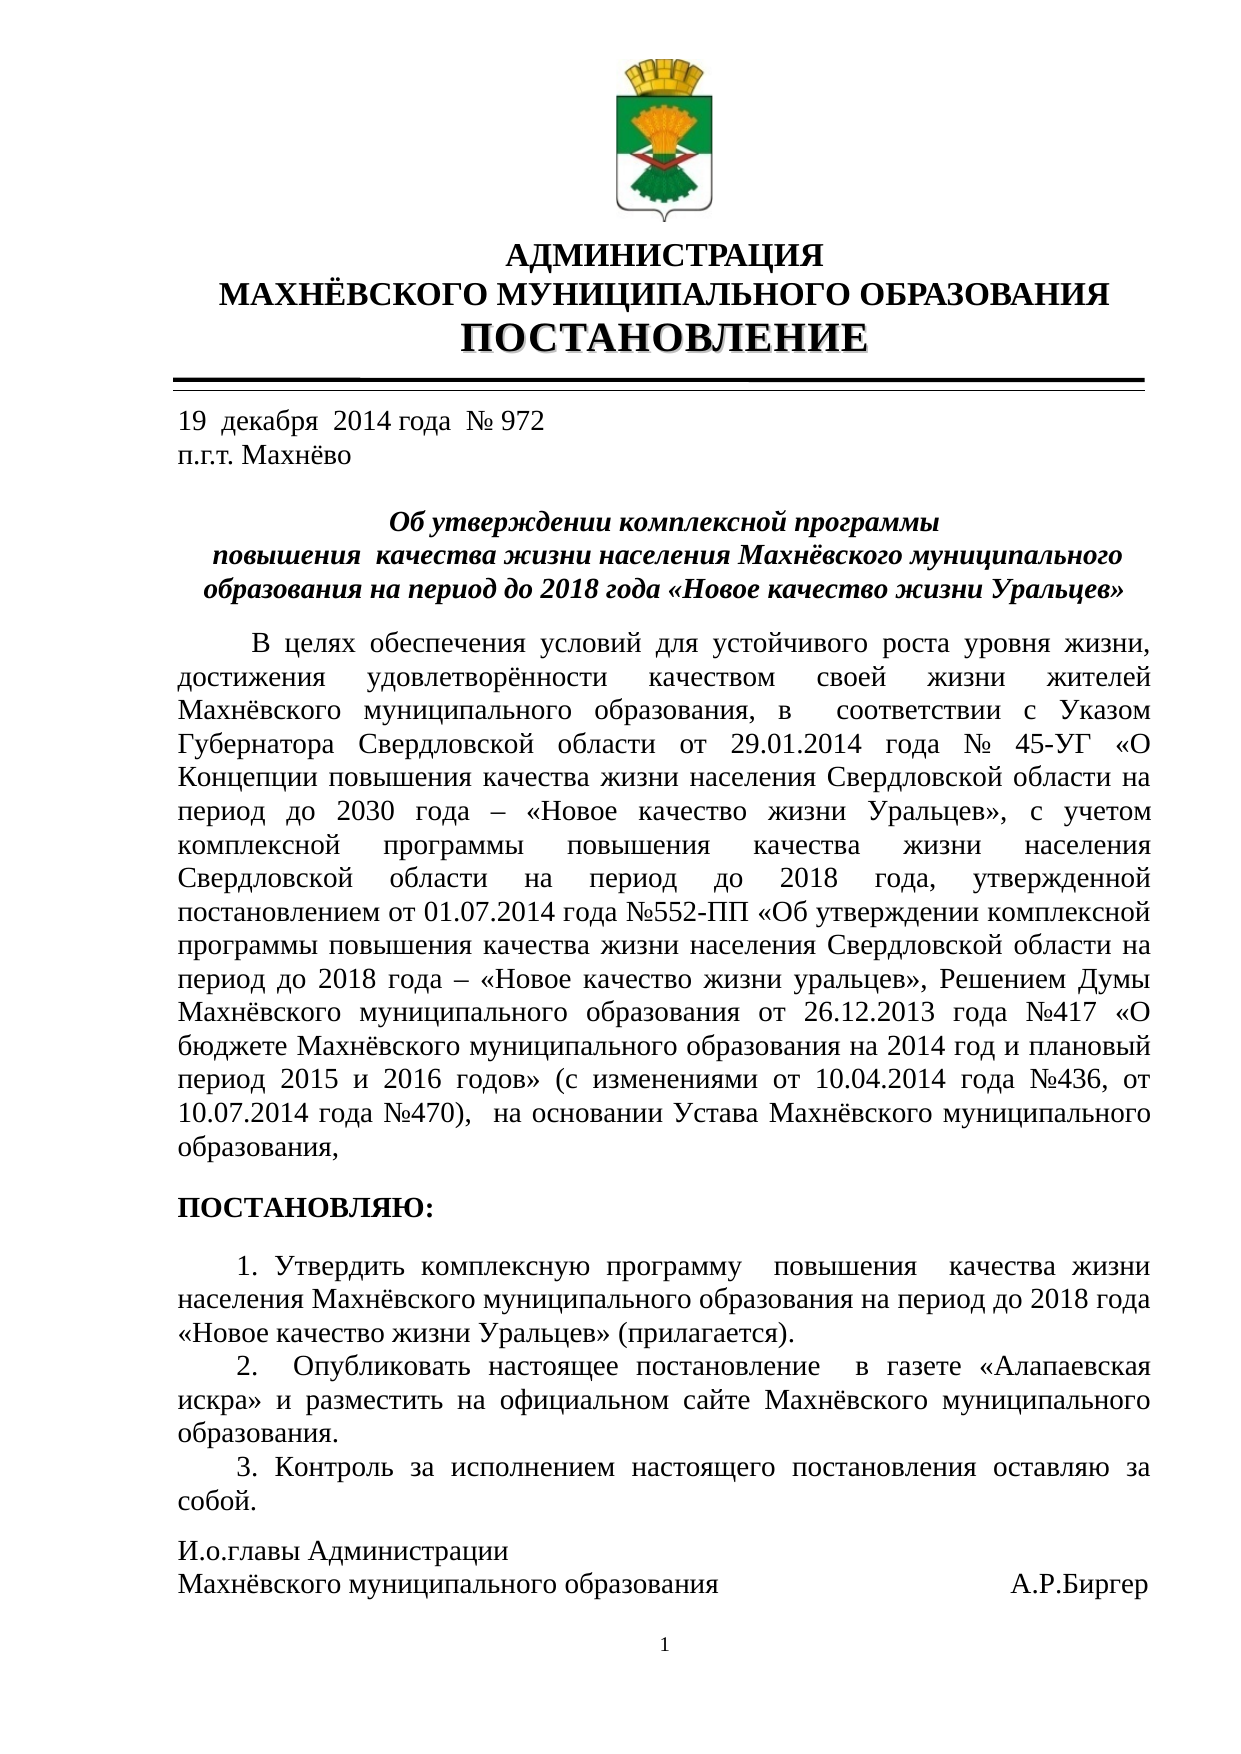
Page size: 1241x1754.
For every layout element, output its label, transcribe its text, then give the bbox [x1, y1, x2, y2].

text Об утверждении комплексной программы [177, 504, 1152, 537]
text 3. Контроль за исполнением настоящего постановления оставляю за собой. [177, 1449, 1152, 1516]
text В целях обеспечения условий для устойчивого роста уровня жизни, достижения удовлетворённости качеством своей жизни жителей Махнёвского муниципального образования, в соответствии с Указом Губернатора Свердловской области от 29.01.2014 года № 45-УГ «О Концепции повышения качества жизни населения Свердловской области на период до 2030 года – «Новое качество жизни Уральцев», с учетом комплексной программы повышения качества жизни населения Свердловской области на период до 2018 года, утвержденной постановлением от 01.07.2014 года №552-ПП «Об утверждении комплексной программы повышения качества жизни населения Свердловской области на период до 2018 года – «Новое качество жизни уральцев», Решением Думы Махнёвского муниципального образования от 26.12.2013 года №417 «О бюджете Махнёвского муниципального образования на 2014 год и плановый период 2015 и 2016 годов» (с изменениями от 10.04.2014 года №436, от 10.07.2014 года №470), на основании Устава Махнёвского муниципального образования, [177, 625, 1152, 1162]
text И.о.главы Администрации [177, 1533, 1152, 1567]
text п.г.т. Махнёво [177, 437, 1152, 470]
text 19 декабря 2014 года № 972 [177, 403, 1152, 437]
text 1. Утвердить комплексную программу повышения качества жизни населения Махнёвского муниципального образования на период до 2018 года «Новое качество жизни Уральцев» (прилагается). [177, 1248, 1152, 1348]
list ПОСТАНОВЛЯЮ: [177, 1190, 1152, 1224]
picture [616, 59, 713, 222]
text АДМИНИСТРАЦИЯ [177, 236, 1152, 274]
text МАХНЁВСКОГО МУНИЦИПАЛЬНОГО ОБРАЗОВАНИЯ [177, 274, 1152, 312]
text Махнёвского муниципального образования А.Р.Биргер [177, 1567, 1152, 1600]
text повышения качества жизни населения Махнёвского муниципального образования на период до 2018 года «Новое качество жизни Уральцев» [177, 537, 1152, 604]
text ПОСТАНОВЛЕНИЕ [177, 312, 1152, 360]
text 2. Опубликовать настоящее постановление в газете «Алапаевская искра» и разместить на официальном сайте Махнёвского муниципального образования. [177, 1348, 1152, 1449]
